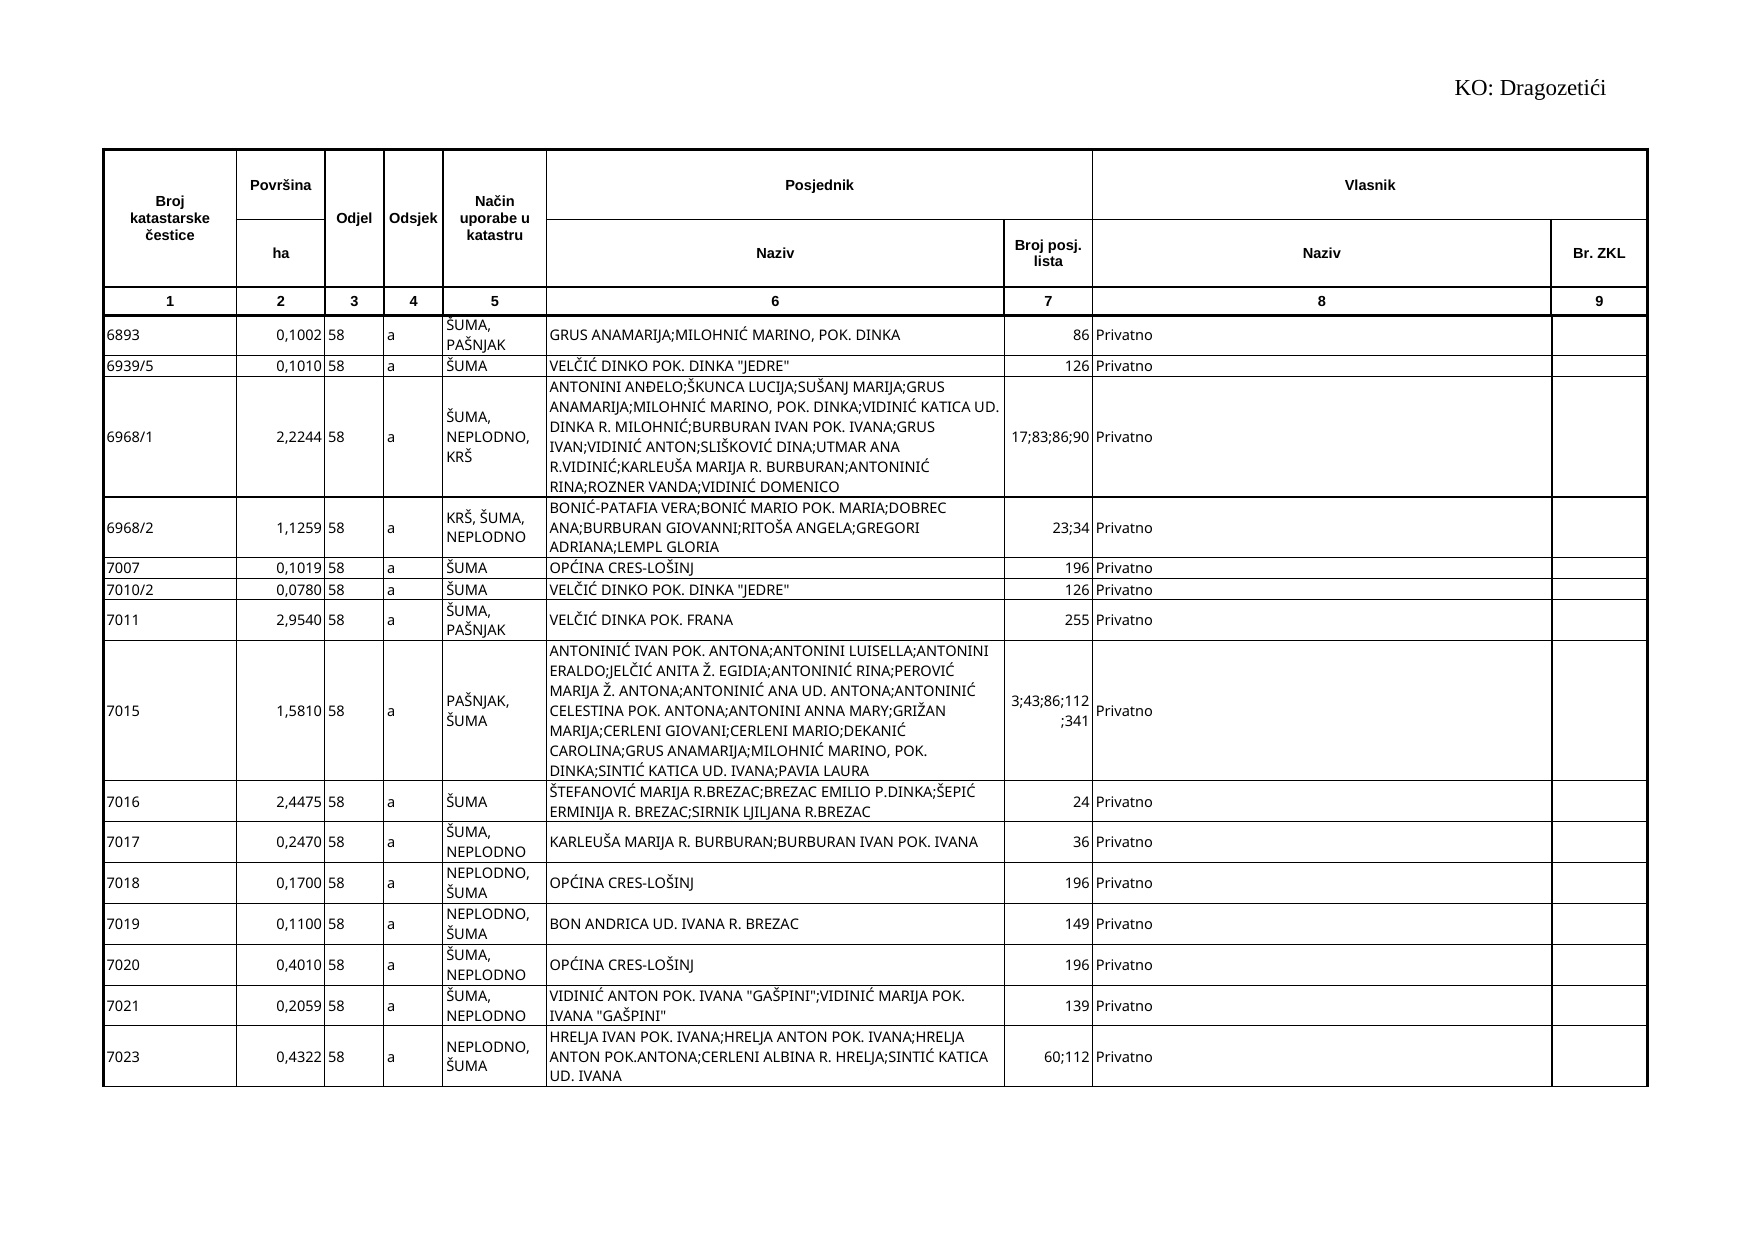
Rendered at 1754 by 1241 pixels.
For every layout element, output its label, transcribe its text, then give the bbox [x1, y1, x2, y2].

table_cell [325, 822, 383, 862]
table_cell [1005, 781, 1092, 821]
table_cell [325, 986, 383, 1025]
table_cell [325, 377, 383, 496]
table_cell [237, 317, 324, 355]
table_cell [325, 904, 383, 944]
table_cell 7 [1005, 288, 1092, 314]
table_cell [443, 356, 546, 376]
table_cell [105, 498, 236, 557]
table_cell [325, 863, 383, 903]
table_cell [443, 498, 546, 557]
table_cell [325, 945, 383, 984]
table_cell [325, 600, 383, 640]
table_cell 8 [1093, 288, 1550, 314]
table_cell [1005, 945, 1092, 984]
table_cell 2 [237, 288, 324, 314]
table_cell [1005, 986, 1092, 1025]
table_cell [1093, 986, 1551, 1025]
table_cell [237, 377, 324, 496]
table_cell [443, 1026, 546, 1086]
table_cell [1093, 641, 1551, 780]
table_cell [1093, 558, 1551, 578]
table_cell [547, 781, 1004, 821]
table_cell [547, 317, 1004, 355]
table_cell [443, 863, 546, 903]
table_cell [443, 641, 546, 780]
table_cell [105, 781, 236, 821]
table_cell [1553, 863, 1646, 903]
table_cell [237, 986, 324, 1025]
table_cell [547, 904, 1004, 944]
table_cell 1 [105, 288, 236, 314]
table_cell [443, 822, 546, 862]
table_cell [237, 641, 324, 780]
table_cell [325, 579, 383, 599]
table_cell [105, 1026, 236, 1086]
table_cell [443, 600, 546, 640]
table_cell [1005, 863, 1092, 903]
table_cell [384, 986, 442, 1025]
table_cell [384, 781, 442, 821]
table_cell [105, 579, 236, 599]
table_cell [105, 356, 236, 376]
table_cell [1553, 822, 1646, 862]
table_cell 5 [444, 288, 546, 314]
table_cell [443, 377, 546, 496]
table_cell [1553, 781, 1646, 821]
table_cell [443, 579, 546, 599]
table_header Odsjek [385, 151, 442, 286]
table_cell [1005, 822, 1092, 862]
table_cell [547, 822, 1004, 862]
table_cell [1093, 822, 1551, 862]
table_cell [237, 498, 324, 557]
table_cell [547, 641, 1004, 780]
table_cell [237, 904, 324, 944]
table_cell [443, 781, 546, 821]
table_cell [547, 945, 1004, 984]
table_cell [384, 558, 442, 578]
table_cell 4 [385, 288, 442, 314]
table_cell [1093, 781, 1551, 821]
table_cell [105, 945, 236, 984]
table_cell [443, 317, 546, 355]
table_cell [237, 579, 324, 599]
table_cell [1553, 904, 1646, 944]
table_header Posjednik [547, 151, 1092, 219]
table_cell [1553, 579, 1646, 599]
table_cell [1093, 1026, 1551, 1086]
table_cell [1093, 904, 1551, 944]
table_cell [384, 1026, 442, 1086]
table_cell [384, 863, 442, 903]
table_cell Naziv [547, 220, 1003, 286]
table_cell Broj posj. lista [1005, 220, 1092, 286]
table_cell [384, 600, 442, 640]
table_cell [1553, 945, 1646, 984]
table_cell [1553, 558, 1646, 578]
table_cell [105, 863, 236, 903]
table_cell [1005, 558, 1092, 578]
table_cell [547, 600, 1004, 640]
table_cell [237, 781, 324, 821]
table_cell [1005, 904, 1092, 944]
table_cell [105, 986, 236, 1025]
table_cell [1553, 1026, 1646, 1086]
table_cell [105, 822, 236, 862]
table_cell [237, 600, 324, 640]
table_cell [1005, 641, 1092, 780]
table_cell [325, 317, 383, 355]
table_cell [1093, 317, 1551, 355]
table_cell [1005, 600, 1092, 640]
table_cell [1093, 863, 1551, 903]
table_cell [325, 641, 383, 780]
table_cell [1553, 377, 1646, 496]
table_cell ha [237, 220, 324, 286]
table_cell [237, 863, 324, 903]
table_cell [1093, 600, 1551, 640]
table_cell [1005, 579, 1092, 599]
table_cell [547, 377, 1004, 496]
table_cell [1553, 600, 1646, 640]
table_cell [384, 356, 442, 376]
table_cell 9 [1552, 288, 1646, 314]
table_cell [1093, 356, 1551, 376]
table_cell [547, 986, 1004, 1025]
table_header Vlasnik [1093, 151, 1646, 219]
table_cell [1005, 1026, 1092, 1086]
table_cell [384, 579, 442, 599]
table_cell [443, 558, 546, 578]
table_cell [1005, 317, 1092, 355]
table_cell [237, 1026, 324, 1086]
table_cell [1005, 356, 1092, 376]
table_cell Br. ZKL [1552, 220, 1646, 286]
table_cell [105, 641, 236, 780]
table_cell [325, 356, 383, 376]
table_header Broj katastarske čestice [105, 151, 236, 286]
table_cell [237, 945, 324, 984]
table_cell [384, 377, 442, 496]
table_cell 3 [326, 288, 383, 314]
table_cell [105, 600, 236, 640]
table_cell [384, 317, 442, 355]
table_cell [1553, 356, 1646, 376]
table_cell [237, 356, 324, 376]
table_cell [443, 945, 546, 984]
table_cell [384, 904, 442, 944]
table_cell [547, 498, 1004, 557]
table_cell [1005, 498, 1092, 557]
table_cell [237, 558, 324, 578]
table_header Način uporabe u katastru [444, 151, 546, 286]
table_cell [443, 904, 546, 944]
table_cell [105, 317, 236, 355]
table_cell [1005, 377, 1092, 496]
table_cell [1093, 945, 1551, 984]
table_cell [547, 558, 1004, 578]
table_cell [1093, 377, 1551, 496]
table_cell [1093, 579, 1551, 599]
table_header Odjel [326, 151, 383, 286]
table_cell 6 [547, 288, 1003, 314]
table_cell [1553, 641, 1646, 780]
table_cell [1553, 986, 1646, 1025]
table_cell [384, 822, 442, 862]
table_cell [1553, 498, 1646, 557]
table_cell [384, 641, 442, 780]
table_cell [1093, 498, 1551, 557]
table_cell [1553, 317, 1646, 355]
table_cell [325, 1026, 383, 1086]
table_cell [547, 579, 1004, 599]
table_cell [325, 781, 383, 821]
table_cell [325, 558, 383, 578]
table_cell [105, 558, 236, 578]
table_cell Naziv [1093, 220, 1550, 286]
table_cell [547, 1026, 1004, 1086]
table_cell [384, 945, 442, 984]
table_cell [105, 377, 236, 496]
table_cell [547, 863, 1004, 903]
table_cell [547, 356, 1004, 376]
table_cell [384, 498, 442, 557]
table_header Površina [237, 151, 324, 219]
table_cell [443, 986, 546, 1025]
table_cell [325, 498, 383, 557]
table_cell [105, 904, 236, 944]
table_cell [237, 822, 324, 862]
